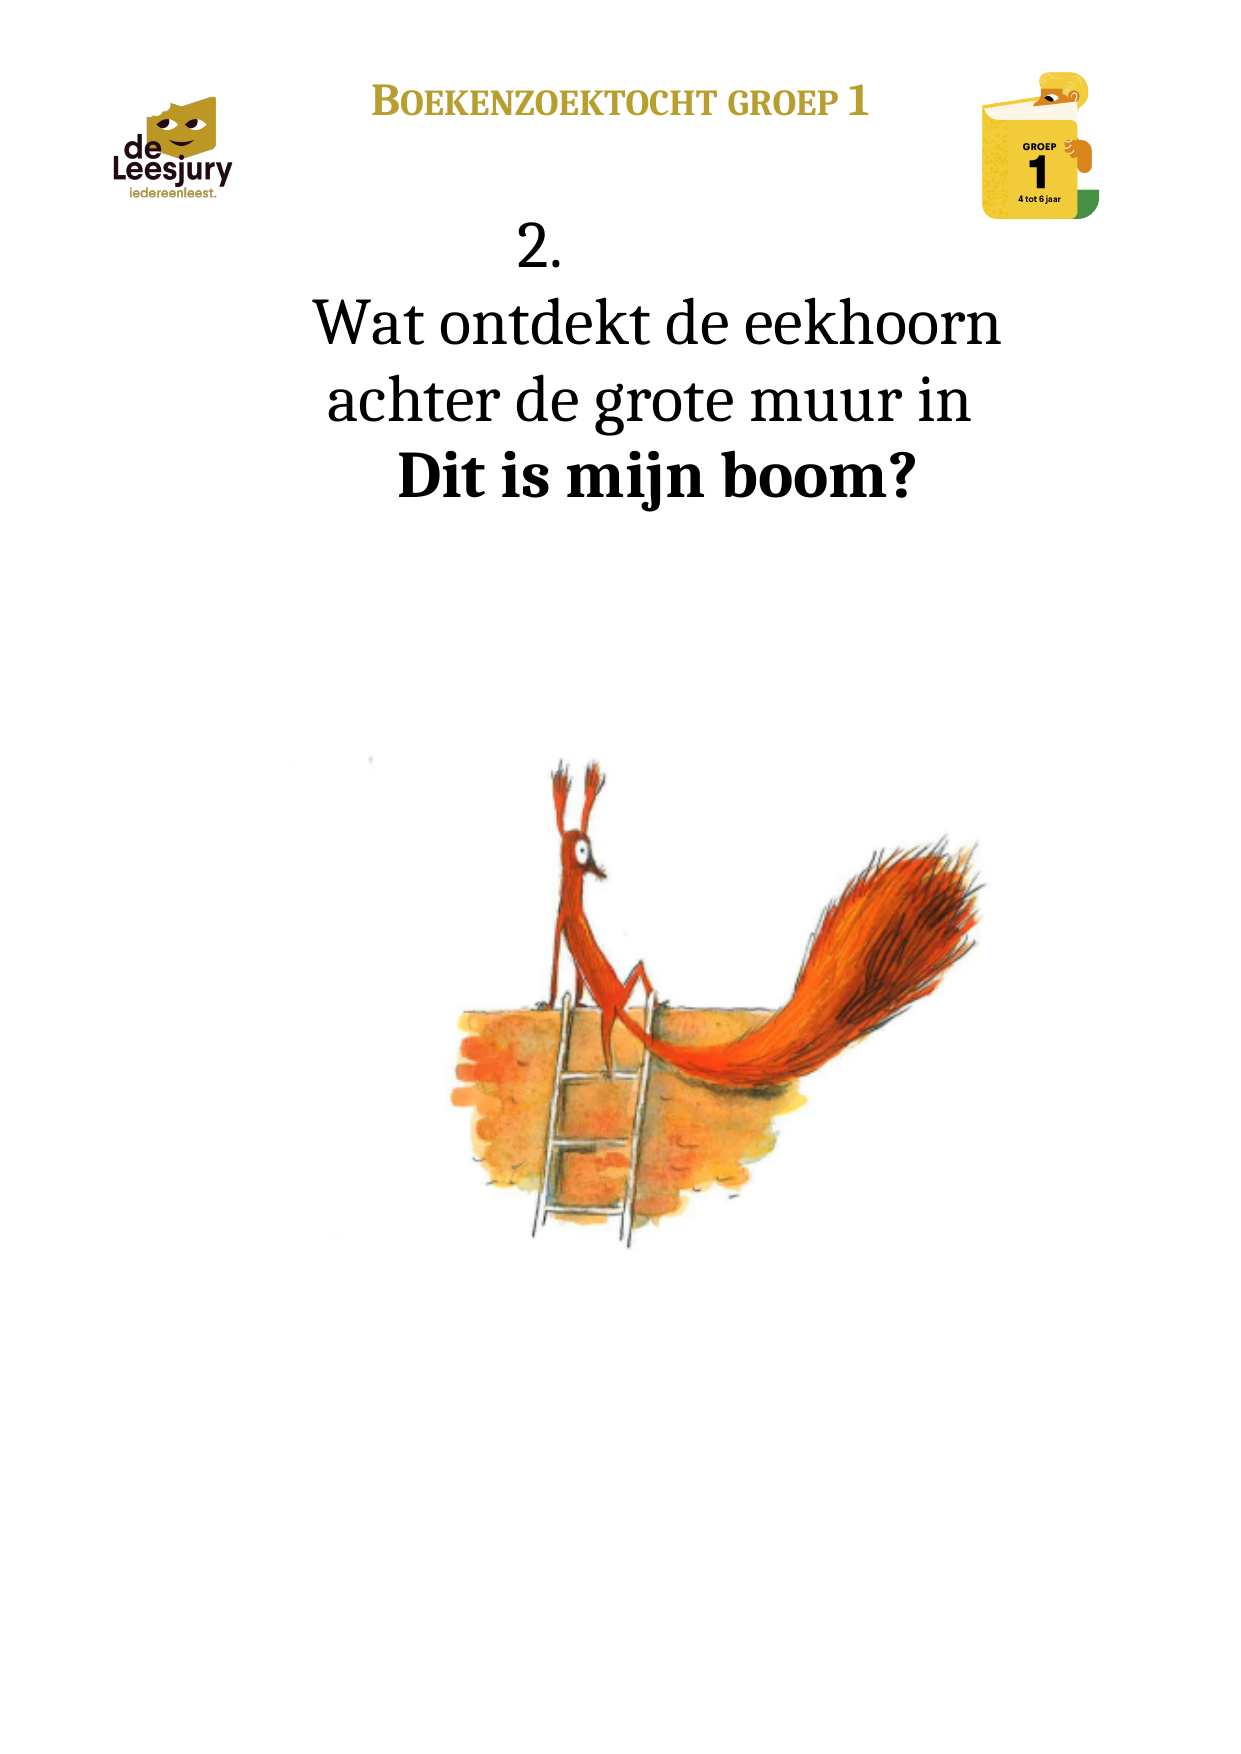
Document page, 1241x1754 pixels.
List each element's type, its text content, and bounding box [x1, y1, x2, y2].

picture [973, 63, 1108, 224]
list Wat ontdekt de eekhoorn achter de grote muur in Dit is mijn boom? [185, 208, 1093, 514]
picture [291, 658, 1024, 1350]
picture [107, 87, 233, 203]
